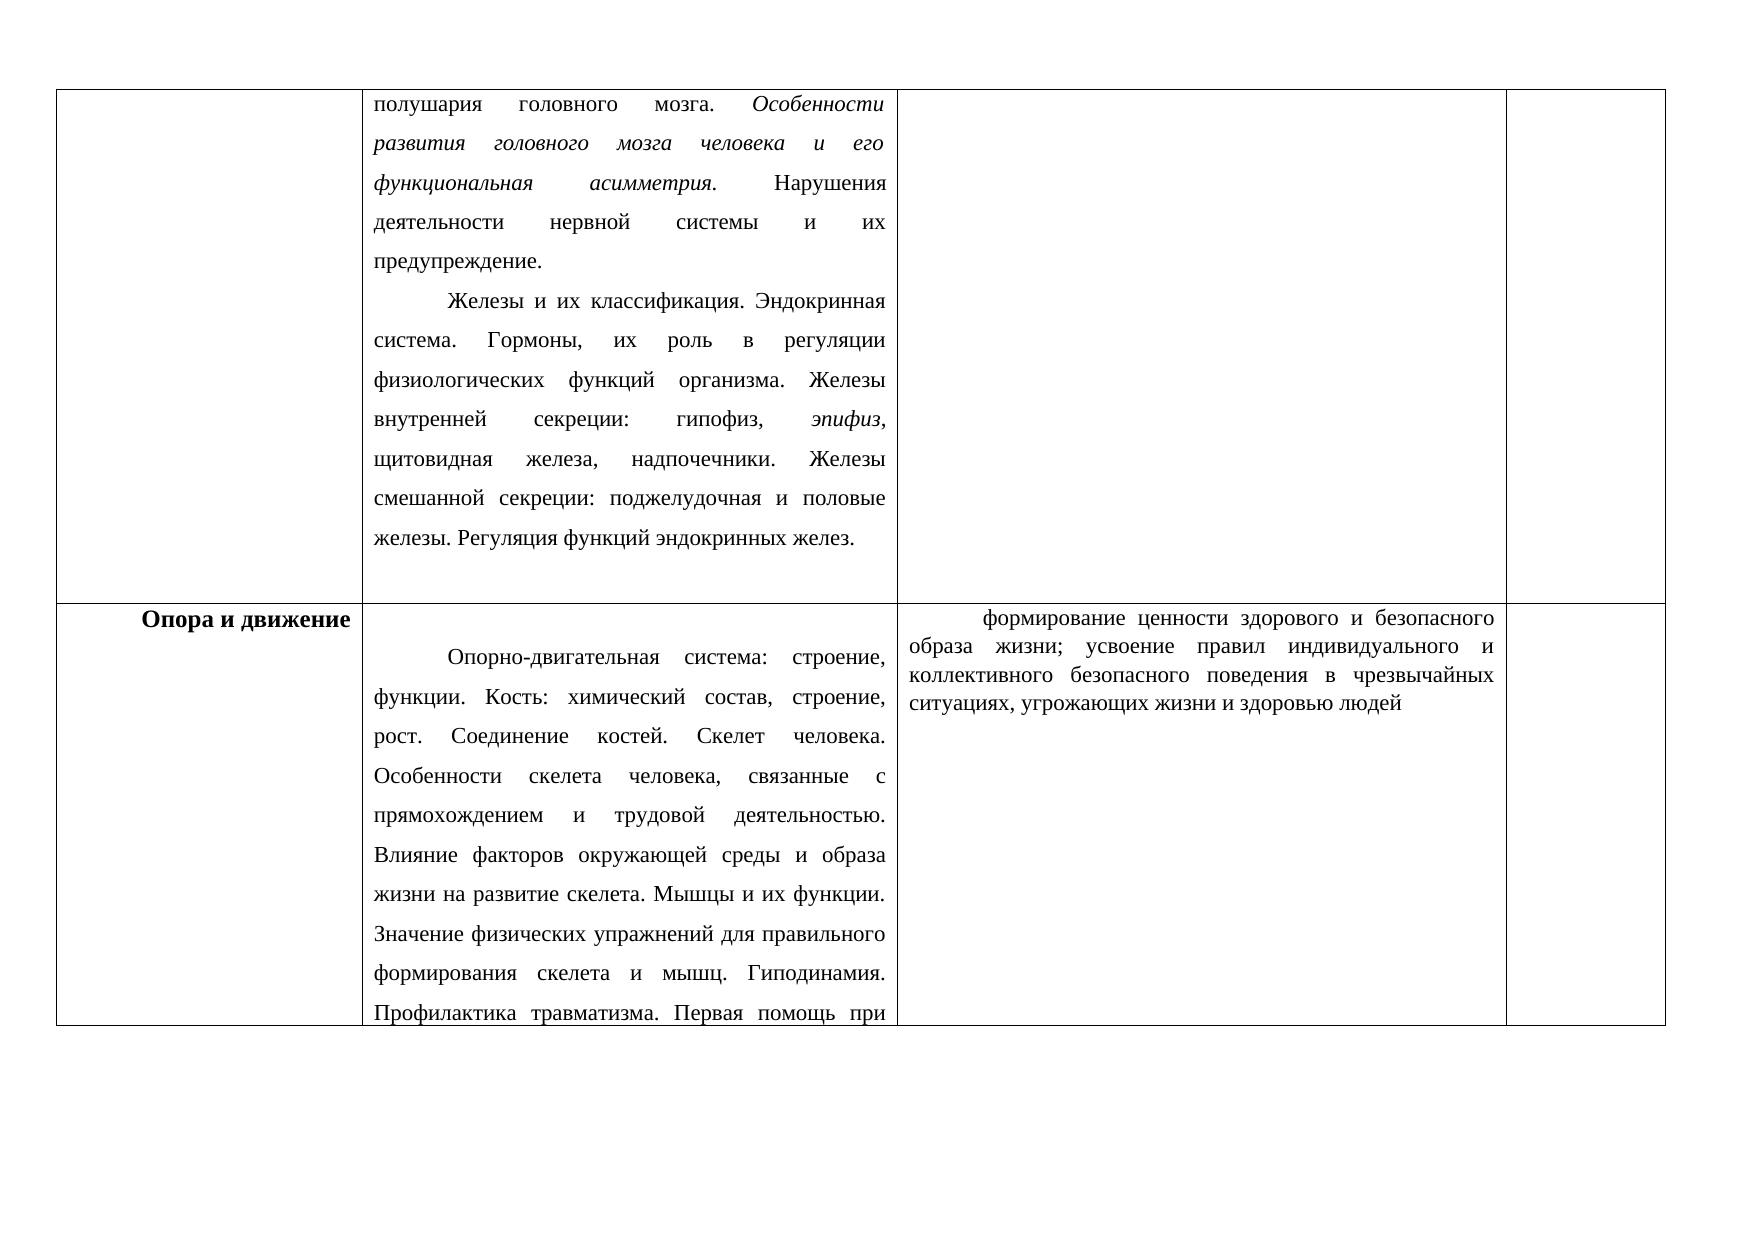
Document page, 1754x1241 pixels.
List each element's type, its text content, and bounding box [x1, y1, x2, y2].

table_cell [1507, 604, 1665, 1025]
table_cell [363, 90, 897, 603]
table_cell [1507, 90, 1665, 603]
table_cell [57, 90, 362, 603]
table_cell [363, 604, 897, 1025]
table_cell Опора и движение [57, 604, 362, 1025]
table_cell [898, 604, 1506, 1025]
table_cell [898, 90, 1506, 603]
